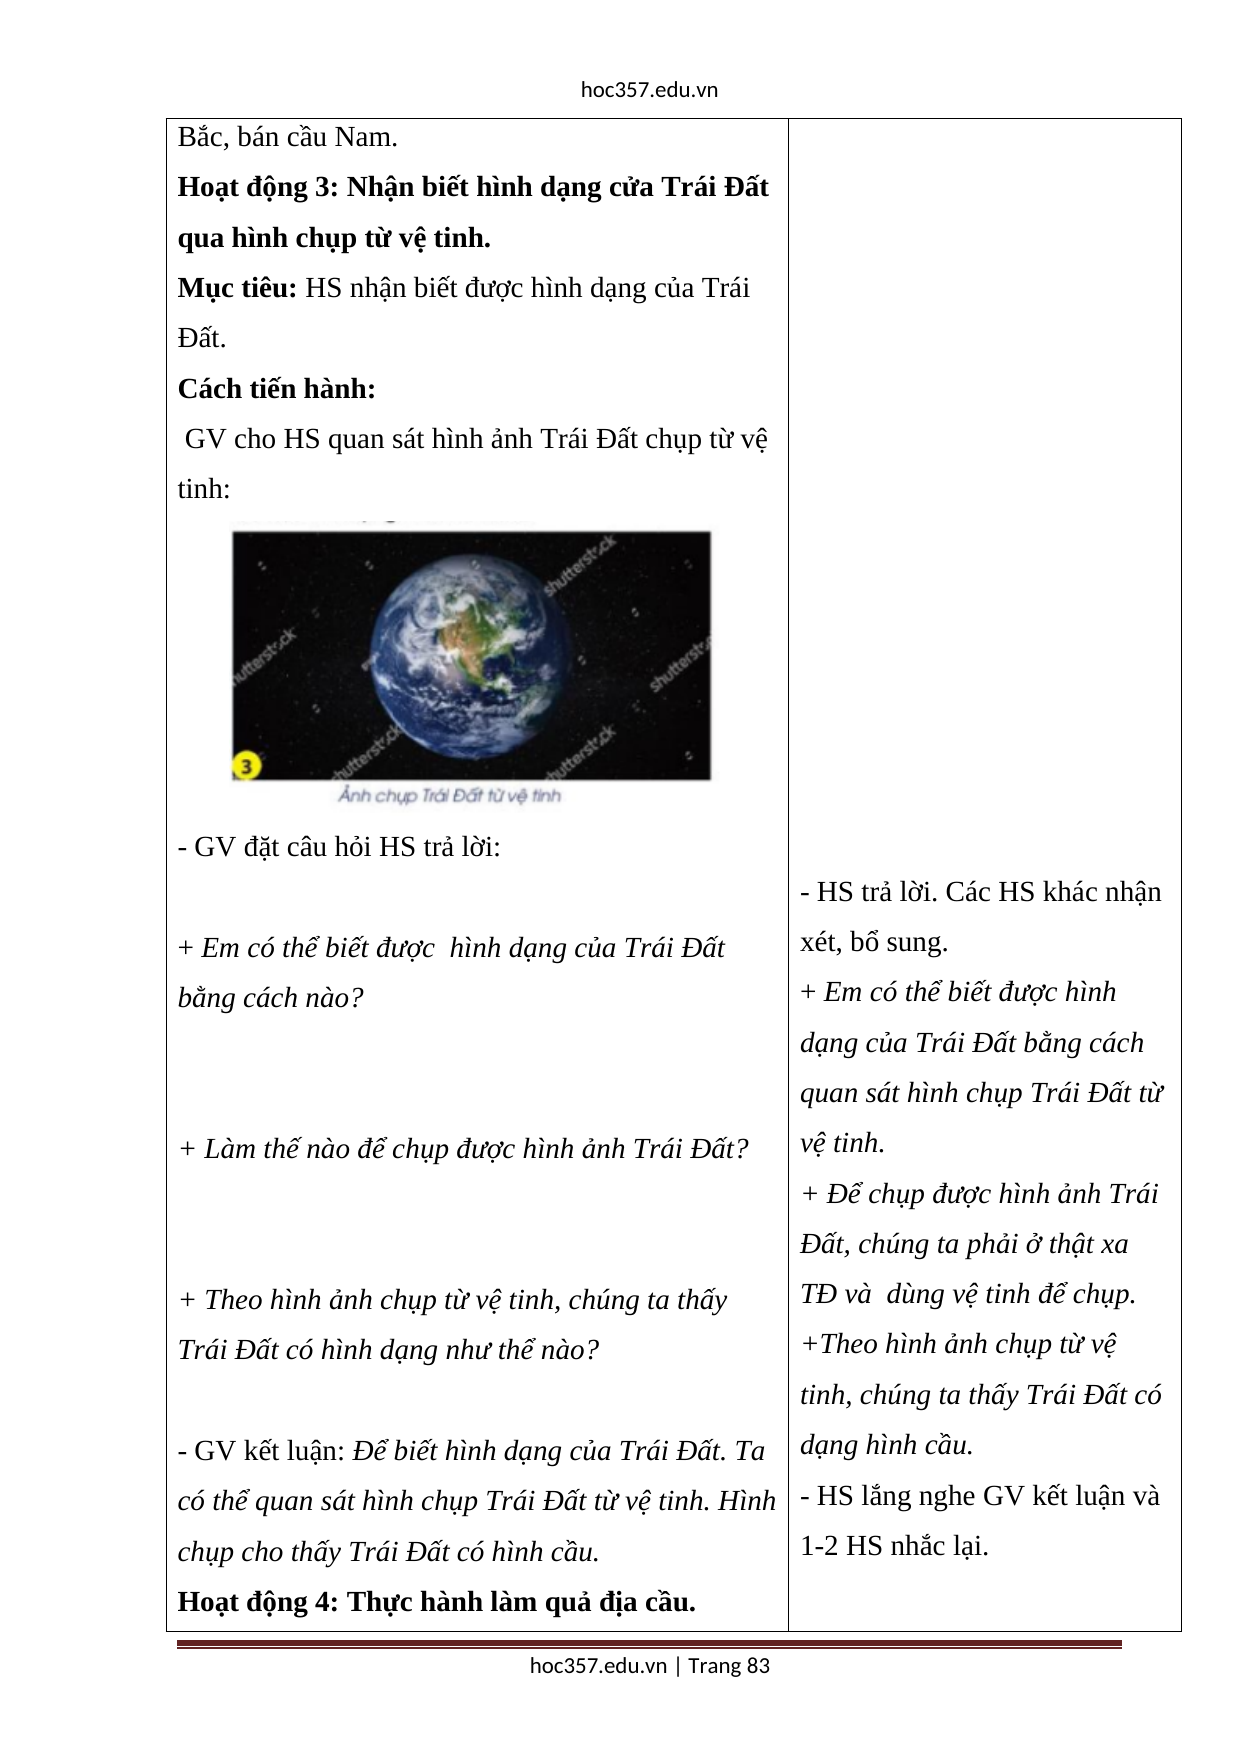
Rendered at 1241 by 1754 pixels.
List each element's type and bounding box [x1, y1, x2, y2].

table_cell [789, 119, 1181, 1631]
table_cell [167, 119, 788, 1631]
picture [229, 521, 726, 816]
